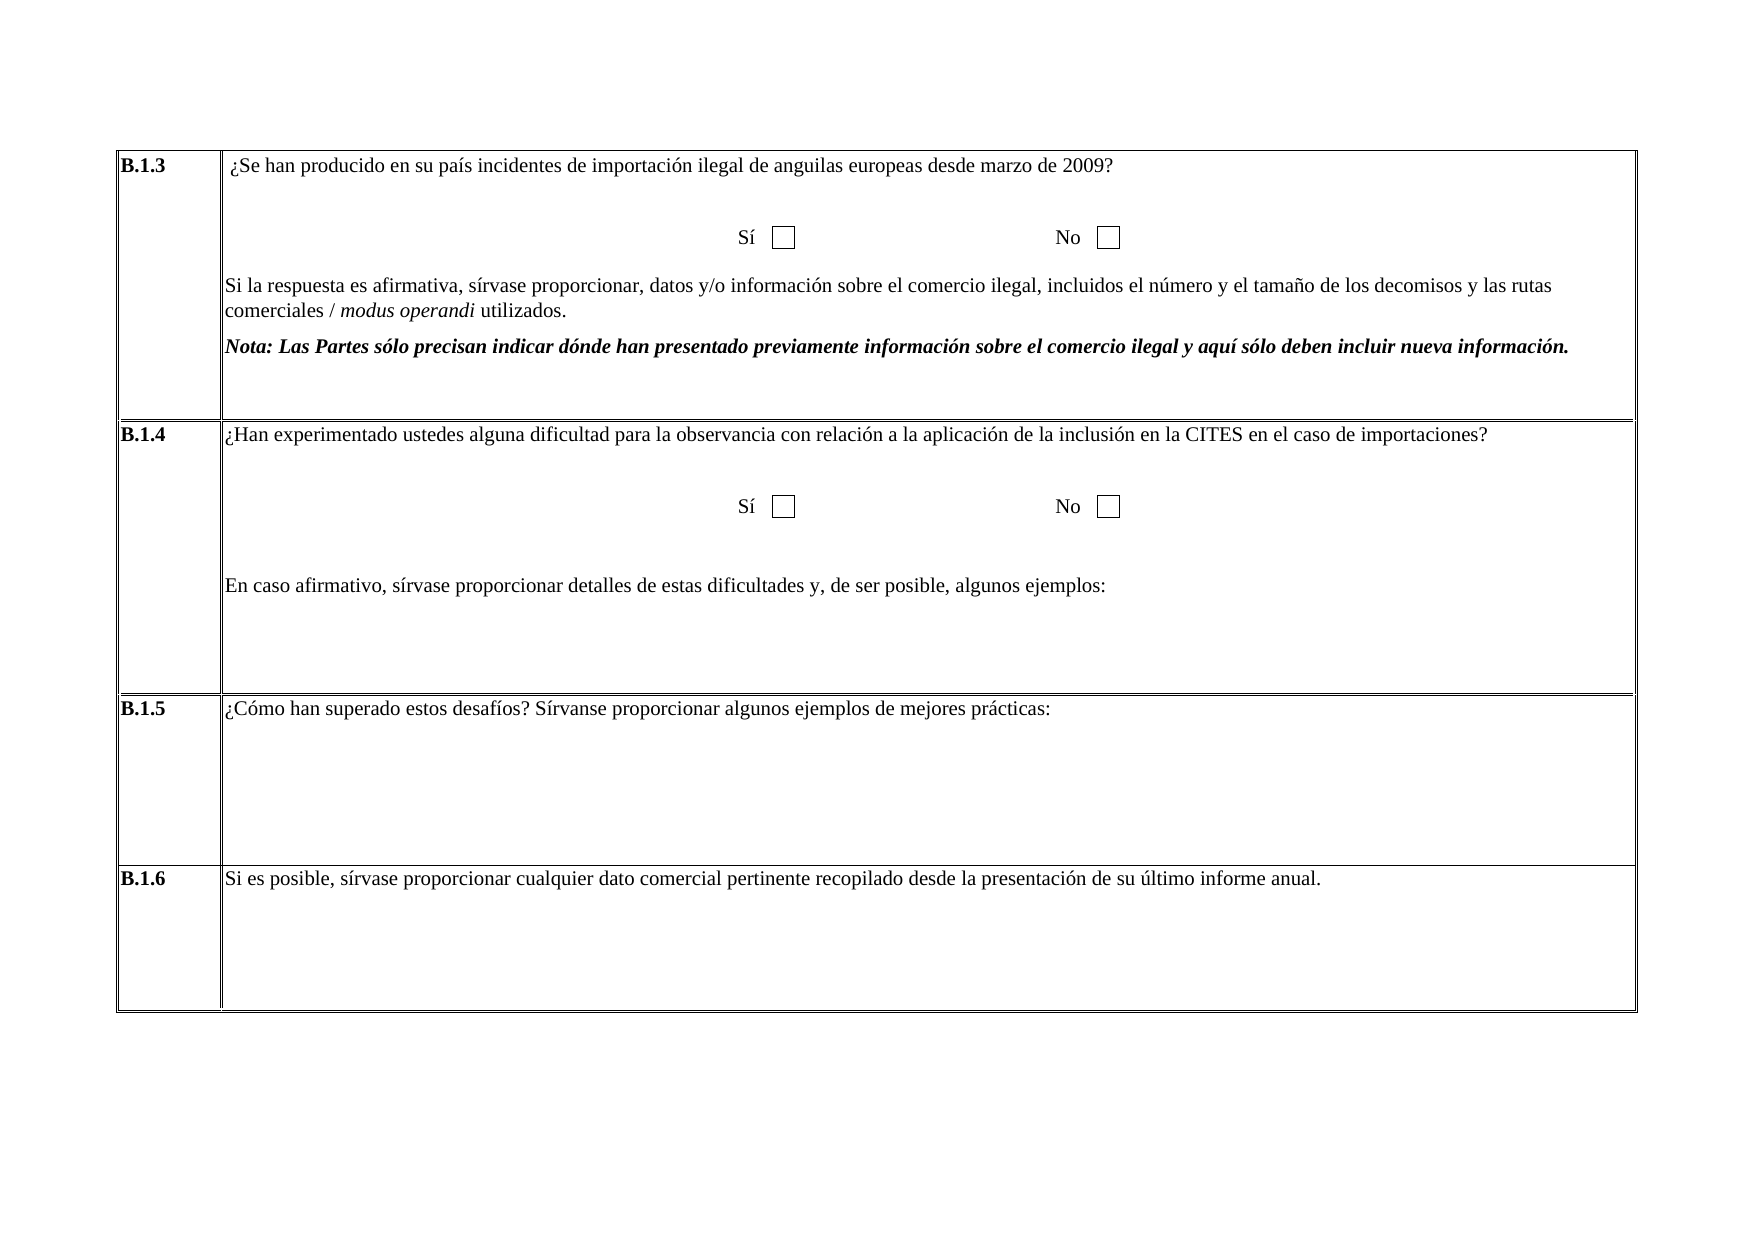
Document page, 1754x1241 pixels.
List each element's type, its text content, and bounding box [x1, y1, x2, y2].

table_cell Si es posible, sírvase proporcionar cualquier dato comercial pertinente recopilado desde la presentación de su último informe anual. [222, 866, 1635, 1010]
table_cell B.1.5 [118, 693, 222, 864]
table_cell B.1.3 [119, 151, 220, 419]
table_cell B.1.4 [119, 419, 220, 693]
table_cell ¿Se han producido en su país incidentes de importación ilegal de anguilas europeas desde marzo de 2009? Sí No Si la respuesta es afirmativa, sírvase proporcionar, datos y/o información sobre el comercio ilegal, incluidos el número y el tamaño de los decomisos y las rutas comerciales / modus operandi utilizados. Nota: Las Partes sólo precisan indicar dónde han presentado previamente información sobre el comercio ilegal y aquí sólo deben incluir nueva información. [223, 151, 1635, 419]
